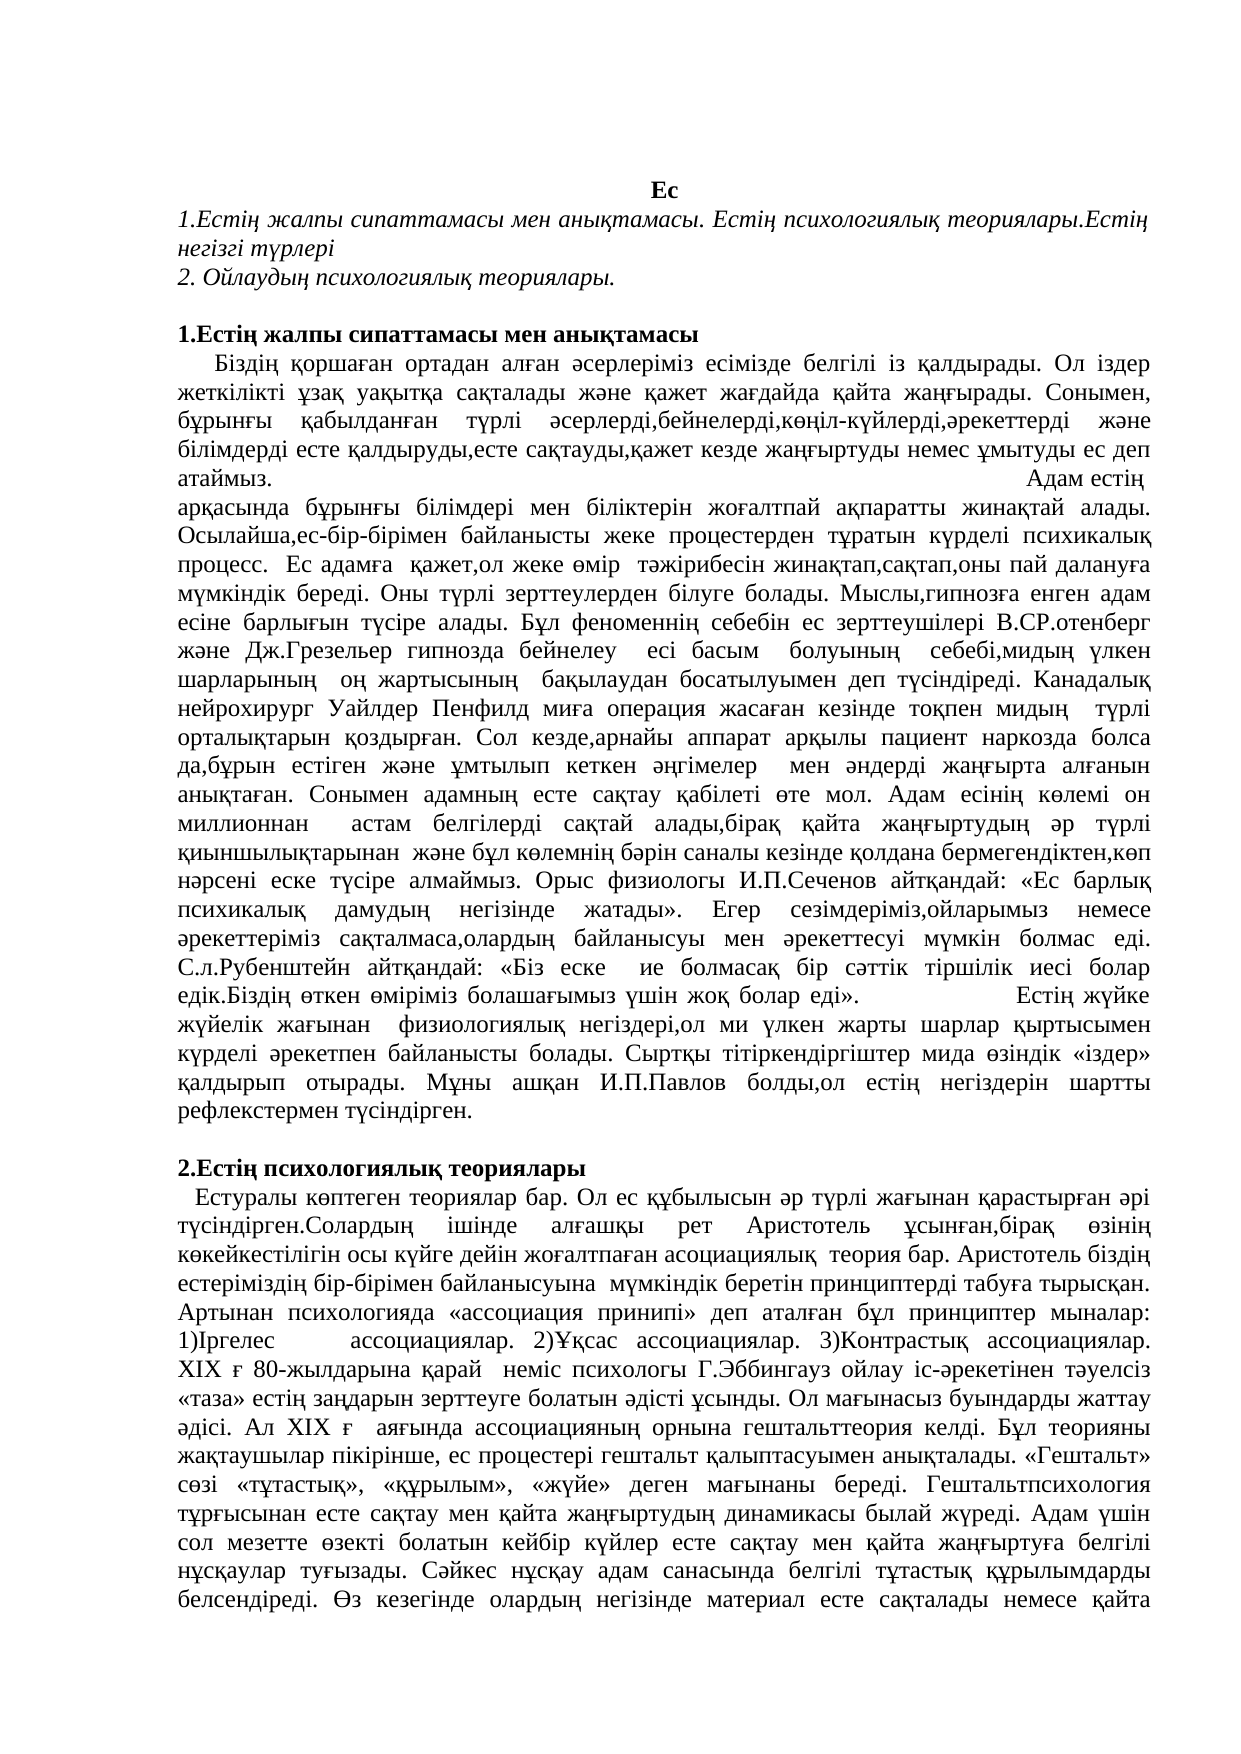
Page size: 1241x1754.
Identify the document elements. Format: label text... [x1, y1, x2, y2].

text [177, 1182, 1152, 1613]
text 2. Ойлаудың психологиялық теориялары. [177, 262, 1152, 291]
text 1.Естің жалпы сипаттамасы мен анықтамасы [177, 319, 1152, 348]
text Біздің қоршаған ортадан алған әсерлеріміз есімізде белгілі із қалдырады. Ол іздер жеткілікті ұзақ уақытқа сақталады және қажет жағдайда қайта жаңғырады. Сонымен, бұрынғы қабылданған түрлі әсерлерді,бейнелерді,көңіл-күйлерді,әрекеттерді және білімдерді есте қалдыруды,есте сақтауды,қажет кезде жаңғыртуды немес ұмытуды ес деп атаймыз. Адам естің арқасында бұрынғы білімдері мен біліктерін жоғалтпай ақпаратты жинақтай алады. Осылайша,ес-бір-бірімен байланысты жеке процестерден тұратын күрделі психикалық процесс. Ес адамға қажет,ол жеке өмір тәжірибесін жинақтап,сақтап,оны пай далануға мүмкіндік береді. Оны түрлі зерттеулерден білуге болады. Мыслы,гипнозға енген адам есіне барлығын түсіре алады. Бұл феноменнің себебін ес зерттеушілері В.СР.отенберг және Дж.Грезельер гипнозда бейнелеу есі басым болуының себебі,мидың үлкен шарларының оң жартысының бақылаудан босатылуымен деп түсіндіреді. Канадалық нейрохирург Уайлдер Пенфилд миға операция жасаған кезінде тоқпен мидың түрлі орталықтарын қоздырған. Сол кезде,арнайы аппарат арқылы пациент наркозда болса да,бұрын естіген және ұмтылып кеткен әңгімелер мен әндерді жаңғырта алғанын анықтаған. Сонымен адамның есте сақтау қабілеті өте мол. Адам есінің көлемі он миллионнан астам белгілерді сақтай алады,бірақ қайта жаңғыртудың әр түрлі қиыншылықтарынан және бұл көлемнің бәрін саналы кезінде қолдана бермегендіктен,көп нәрсені еске түсіре алмаймыз. Орыс физиологы И.П.Сеченов айтқандай: «Ес барлық психикалық дамудың негізінде жатады». Егер сезімдеріміз,ойларымыз немесе әрекеттеріміз сақталмаса,олардың байланысуы мен әрекеттесуі мүмкін болмас еді. С.л.Рубенштейн айтқандай: «Біз еске ие болмасақ бір сәттік тіршілік иесі болар едік.Біздің өткен өміріміз болашағымыз үшін жоқ болар еді». Естің жүйке жүйелік жағынан физиологиялық негіздері,ол ми үлкен жарты шарлар қыртысымен күрделі әрекетпен байланысты болады. Сыртқы тітіркендіргіштер мида өзіндік «іздер» қалдырып отырады. Мұны ашқан И.П.Павлов болды,ол естің негіздерін шартты рефлекстермен түсіндірген. [177, 348, 1152, 1124]
text Ес [177, 176, 1152, 204]
text 2.Естің психологиялық теориялары [177, 1153, 1152, 1182]
text 1.Естің жалпы сипаттамасы мен анықтамасы. Естің психологиялық теориялары.Естің негізгі түрлері [177, 204, 1152, 262]
